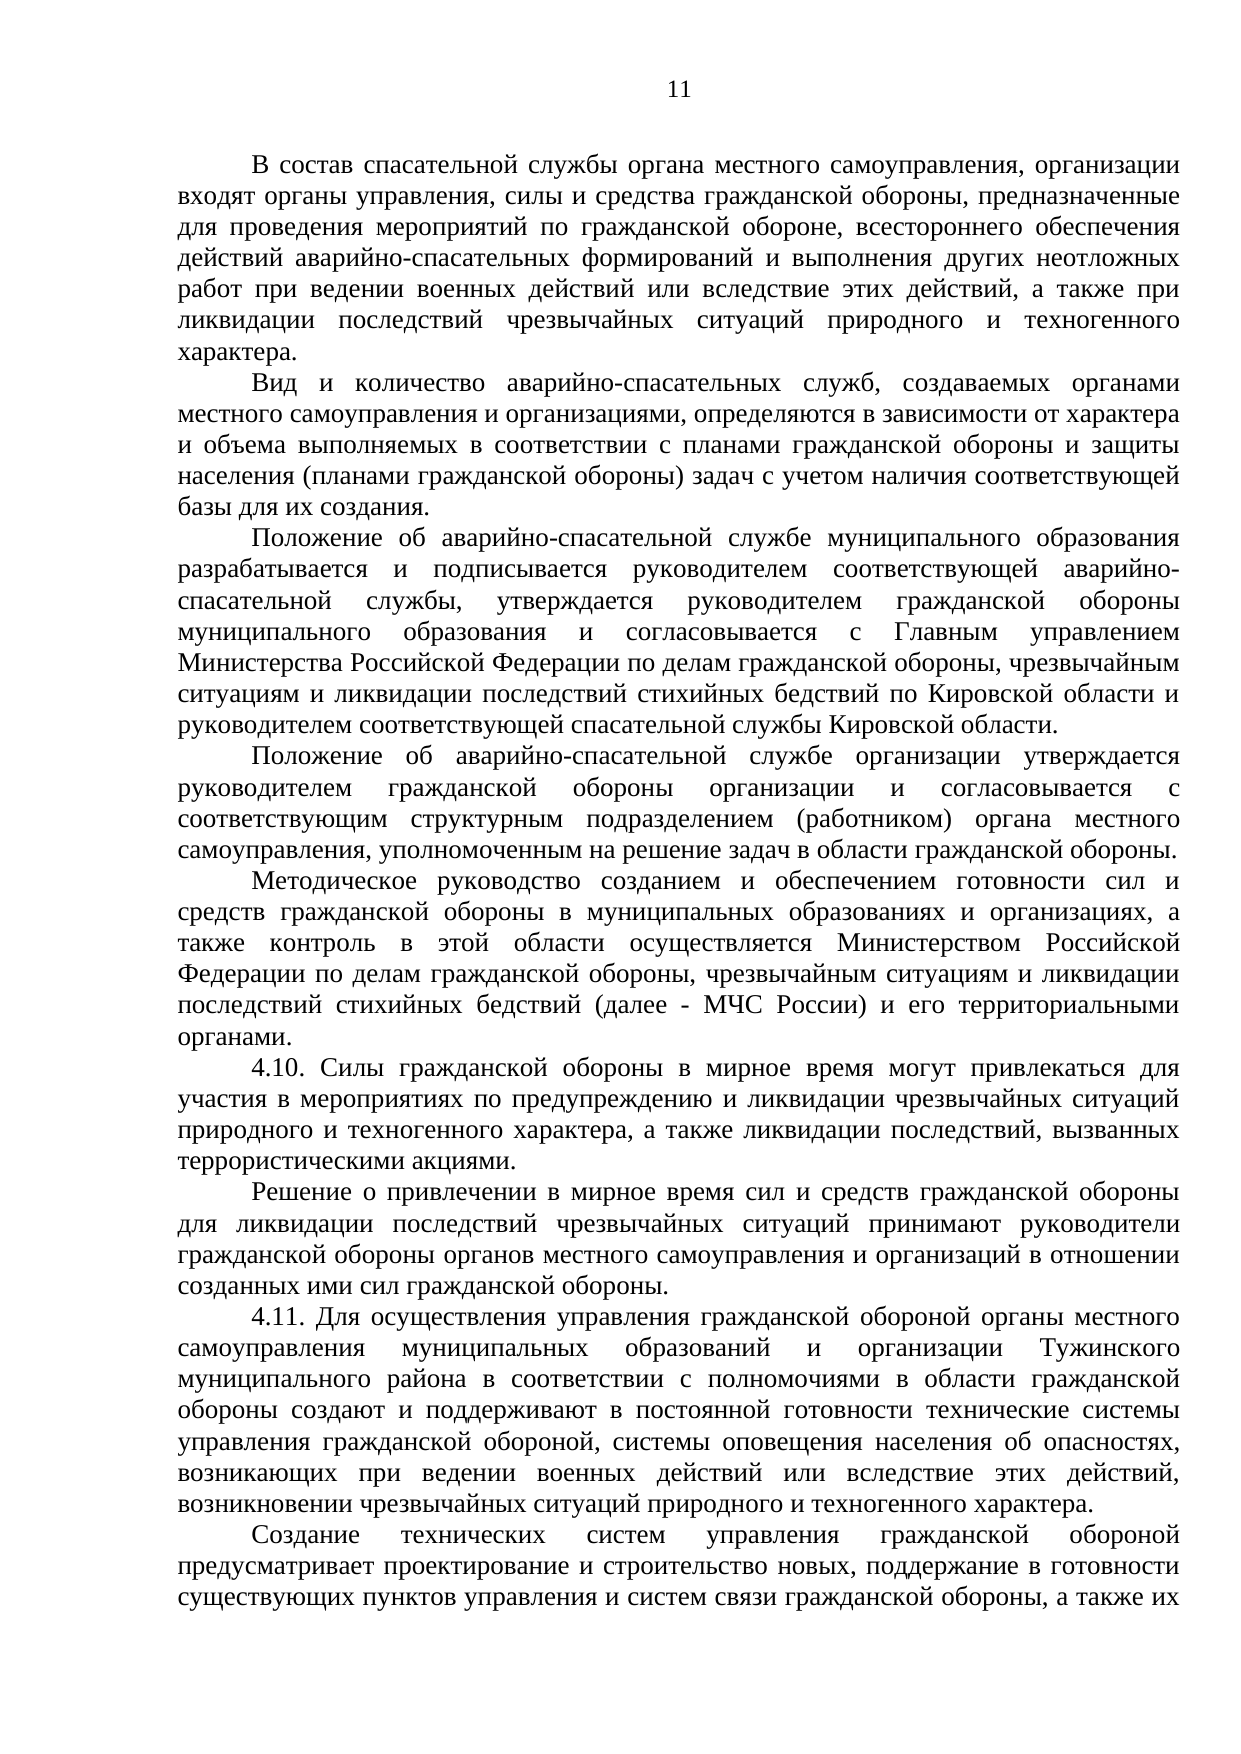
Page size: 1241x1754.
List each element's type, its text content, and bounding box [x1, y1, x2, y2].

text В состав спасательной службы органа местного самоуправления, организации входят органы управления, силы и средства гражданской обороны, предназначенные для проведения мероприятий по гражданской обороне, всестороннего обеспечения действий аварийно-спасательных формирований и выполнения других неотложных работ при ведении военных действий или вследствие этих действий, а также при ликвидации последствий чрезвычайных ситуаций природного и техногенного характера. [177, 148, 1181, 366]
text 4.10. Силы гражданской обороны в мирное время могут привлекаться для участия в мероприятиях по предупреждению и ликвидации чрезвычайных ситуаций природного и техногенного характера, а также ликвидации последствий, вызванных террористическими акциями. [177, 1051, 1181, 1176]
text Положение об аварийно-спасательной службе муниципального образования разрабатывается и подписывается руководителем соответствующей аварийно-спасательной службы, утверждается руководителем гражданской обороны муниципального образования и согласовывается с Главным управлением Министерства Российской Федерации по делам гражданской обороны, чрезвычайным ситуациям и ликвидации последствий стихийных бедствий по Кировской области и руководителем соответствующей спасательной службы Кировской области. [177, 521, 1181, 739]
text Методическое руководство созданием и обеспечением готовности сил и средств гражданской обороны в муниципальных образованиях и организациях, а также контроль в этой области осуществляется Министерством Российской Федерации по делам гражданской обороны, чрезвычайным ситуациям и ликвидации последствий стихийных бедствий (далее - МЧС России) и его территориальными органами. [177, 864, 1181, 1051]
text 4.11. Для осуществления управления гражданской обороной органы местного самоуправления муниципальных образований и организации Тужинского муниципального района в соответствии с полномочиями в области гражданской обороны создают и поддерживают в постоянной готовности технические системы управления гражданской обороной, системы оповещения населения об опасностях, возникающих при ведении военных действий или вследствие этих действий, возникновении чрезвычайных ситуаций природного и техногенного характера. [177, 1300, 1181, 1518]
text Положение об аварийно-спасательной службе организации утверждается руководителем гражданской обороны организации и согласовывается с соответствующим структурным подразделением (работником) органа местного самоуправления, уполномоченным на решение задач в области гражданской обороны. [177, 739, 1181, 864]
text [177, 1518, 1181, 1612]
text Вид и количество аварийно-спасательных служб, создаваемых органами местного самоуправления и организациями, определяются в зависимости от характера и объема выполняемых в соответствии с планами гражданской обороны и защиты населения (планами гражданской обороны) задач с учетом наличия соответствующей базы для их создания. [177, 366, 1181, 521]
text Решение о привлечении в мирное время сил и средств гражданской обороны для ликвидации последствий чрезвычайных ситуаций принимают руководители гражданской обороны органов местного самоуправления и организаций в отношении созданных ими сил гражданской обороны. [177, 1176, 1181, 1300]
